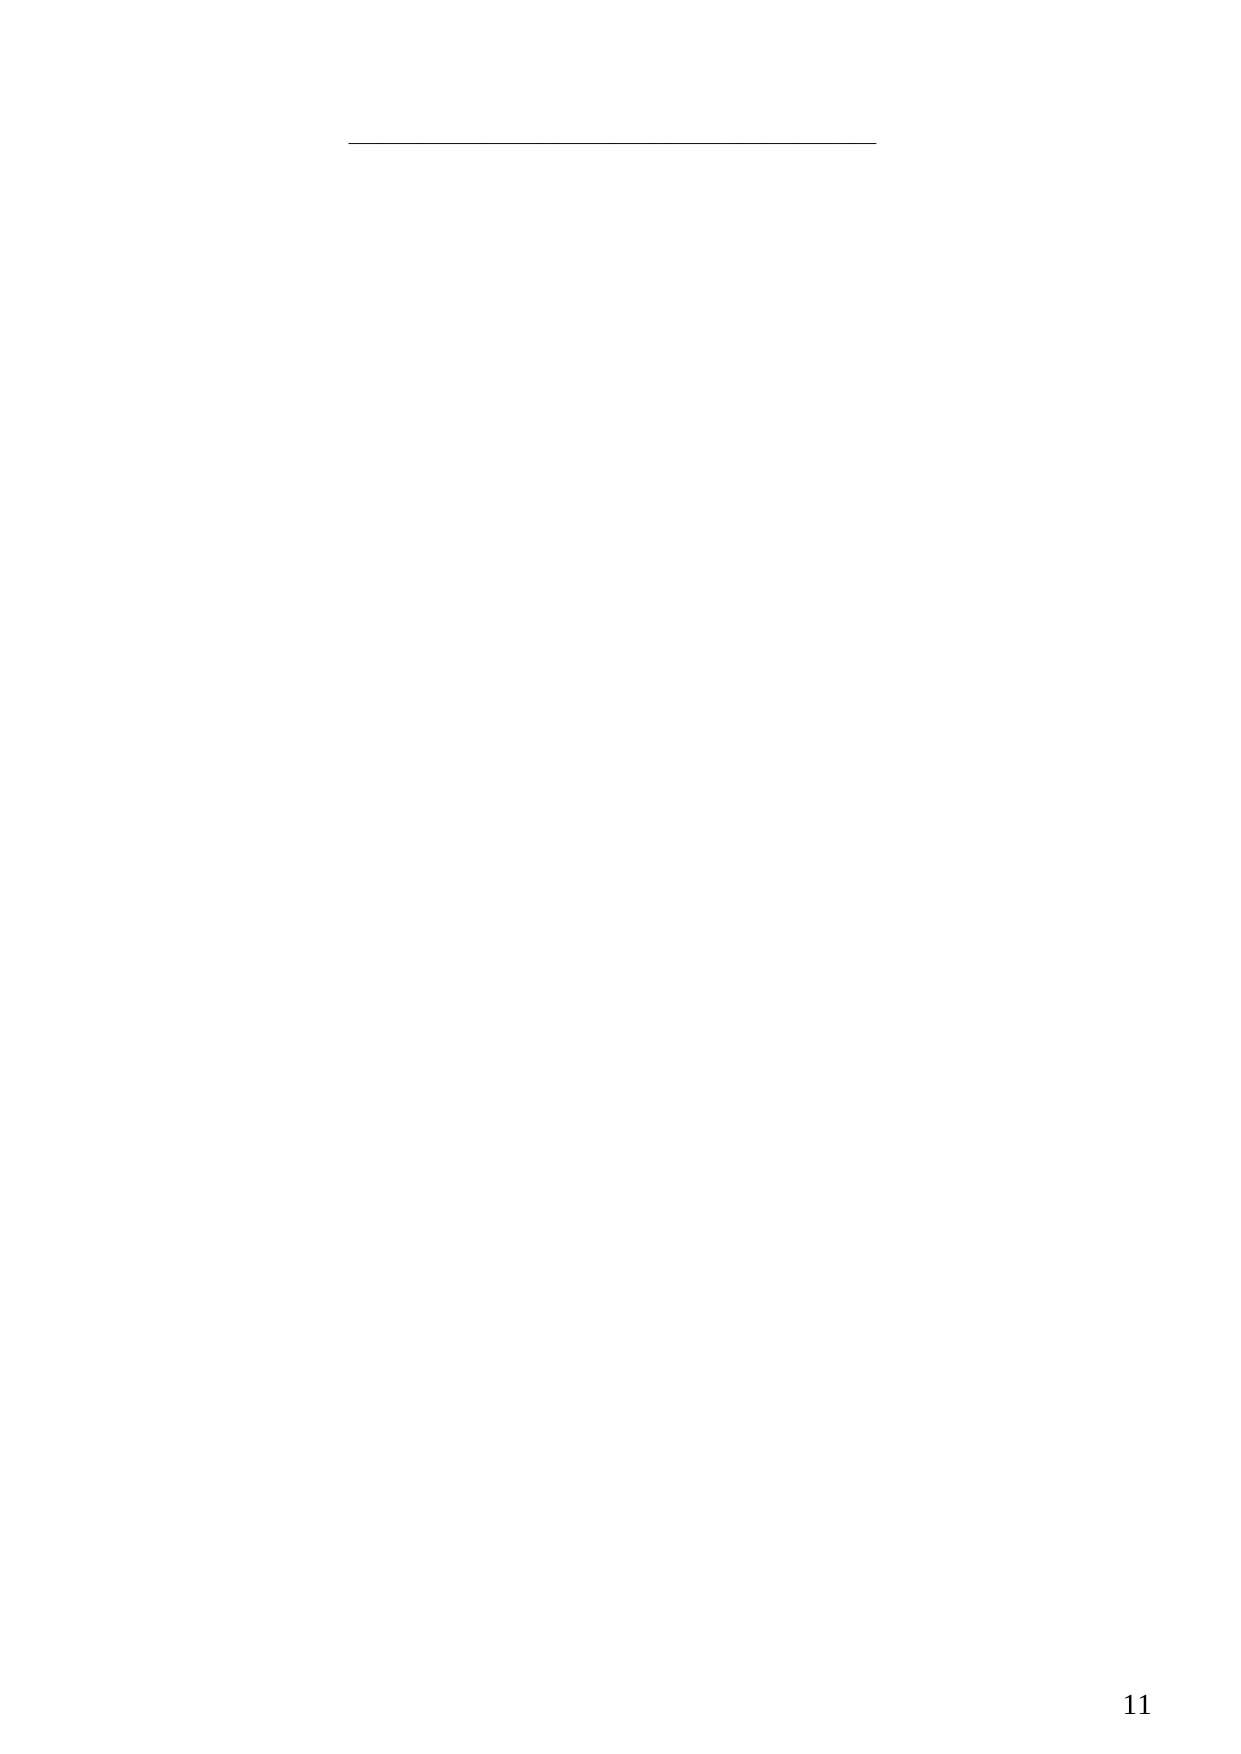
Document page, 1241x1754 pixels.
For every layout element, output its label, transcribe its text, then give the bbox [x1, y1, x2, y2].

text ______________________________________ [74, 118, 1152, 147]
